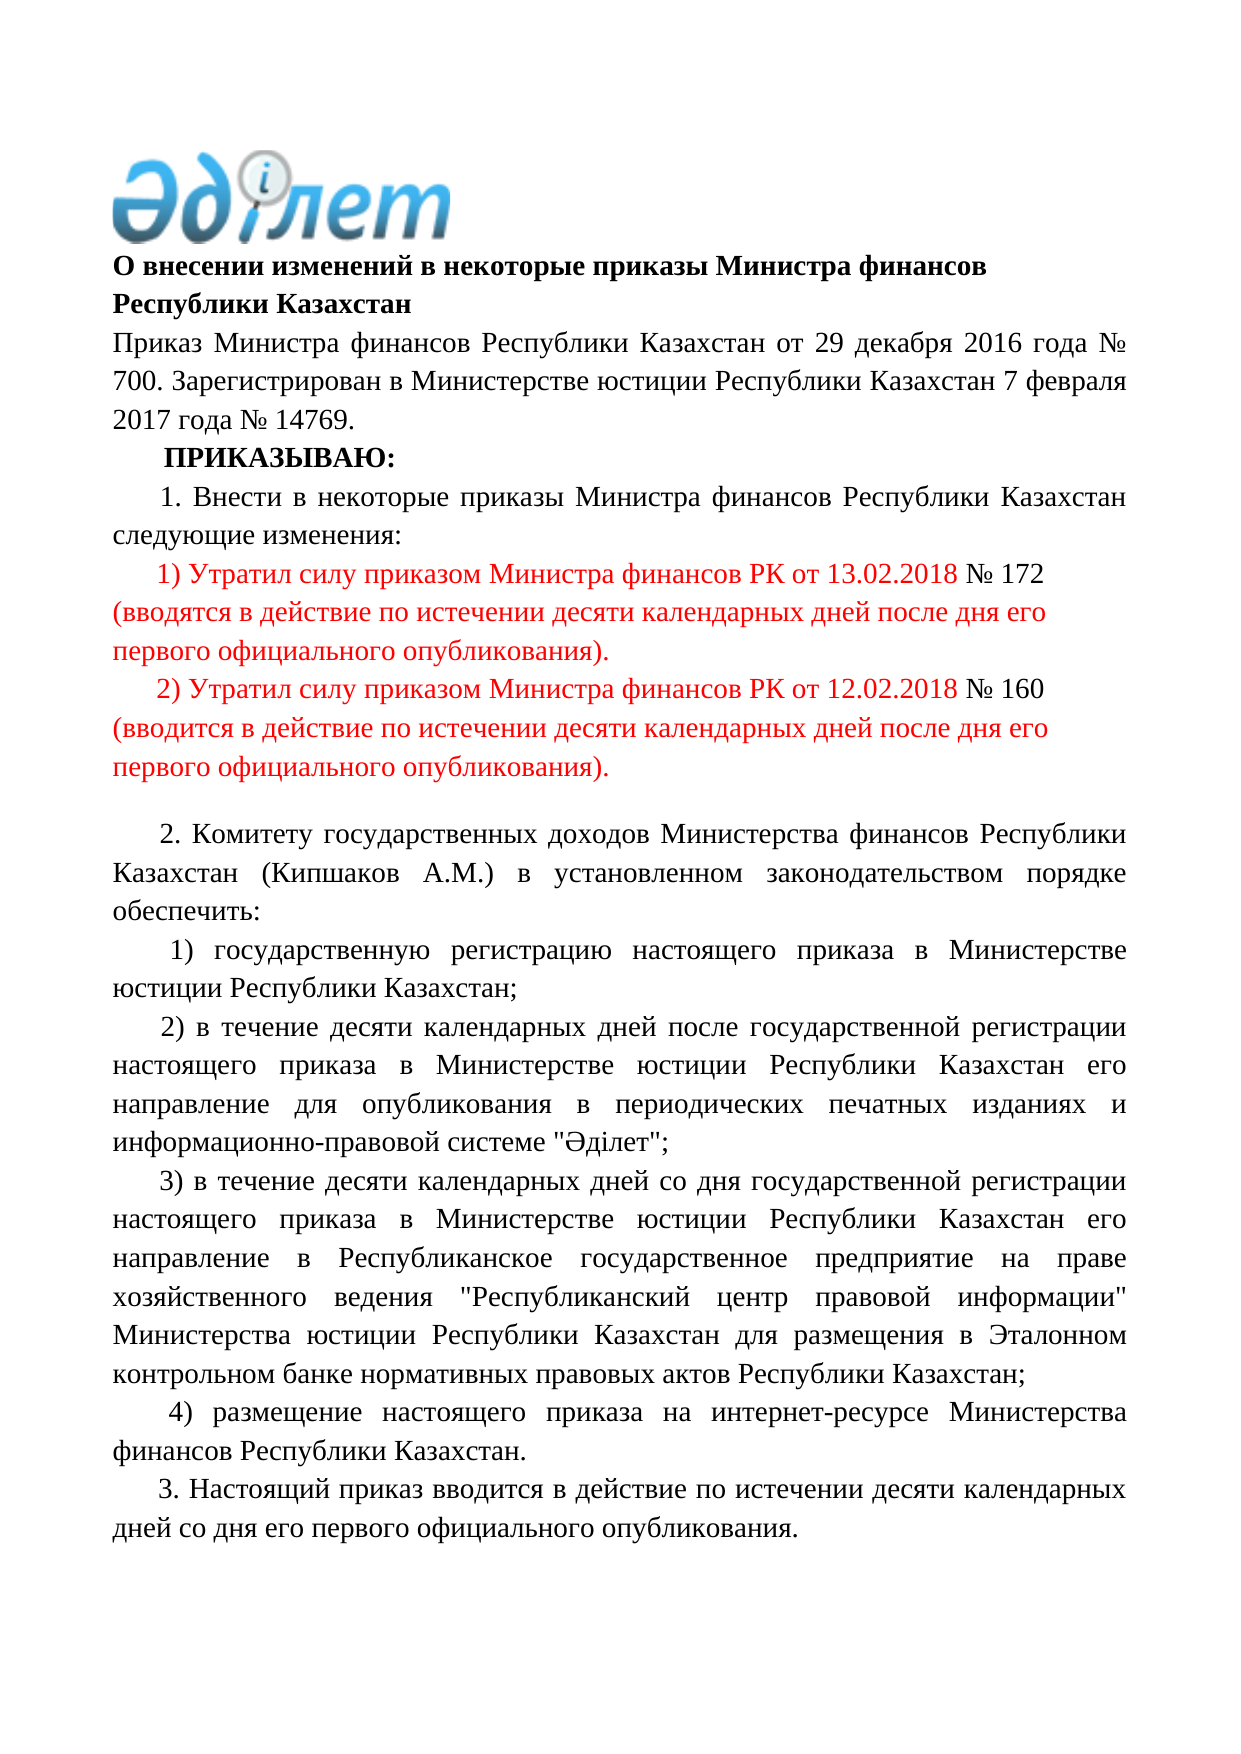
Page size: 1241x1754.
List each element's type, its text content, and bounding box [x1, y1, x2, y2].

text Приказ Министра финансов Республики Казахстан от 29 декабря 2016 года № 700. Зарегистрирован в Министерстве юстиции Республики Казахстан 7 февраля 2017 года № 14769. [112, 325, 1128, 435]
text 2) в течение десяти календарных дней после государственной регистрации настоящего приказа в Министерстве юстиции Республики Казахстан его направление для опубликования в периодических печатных изданиях и информационно-правовой системе "Әділет"; [112, 1009, 1128, 1158]
text ПРИКАЗЫВАЮ: [112, 440, 1128, 474]
text 4) размещение настоящего приказа на интернет-ресурсе Министерства финансов Республики Казахстан. [112, 1394, 1128, 1466]
text 3. Настоящий приказ вводится в действие по истечении десяти календарных дней со дня его первого официального опубликования. [112, 1471, 1128, 1543]
text 3) в течение десяти календарных дней со дня государственной регистрации настоящего приказа в Министерстве юстиции Республики Казахстан его направление в Республиканское государственное предприятие на праве хозяйственного ведения "Республиканский центр правовой информации" Министерства юстиции Республики Казахстан для размещения в Эталонном контрольном банке нормативных правовых актов Республики Казахстан; [112, 1163, 1128, 1389]
text 1. Внести в некоторые приказы Министра финансов Республики Казахстан следующие изменения: [112, 479, 1128, 551]
picture [112, 150, 451, 244]
text 1) государственную регистрацию настоящего приказа в Министерстве юстиции Республики Казахстан; [112, 932, 1128, 1004]
text О внесении изменений в некоторые приказы Министра финансов Республики Казахстан [112, 248, 1128, 320]
text 2. Комитету государственных доходов Министерства финансов Республики Казахстан (Кипшаков А.М.) в установленном законодательством порядке обеспечить: [112, 816, 1128, 927]
text 1) Утратил силу приказом Министра финансов РК от 13.02.2018 № 172 (вводятся в действие по истечении десяти календарных дней после дня его первого официального опубликования). 2) Утратил силу приказом Министра финансов РК от 12.02.2018 № 160 (вводится в действие по истечении десяти календарных дней после дня его первого официального опубликования). [112, 556, 1128, 812]
